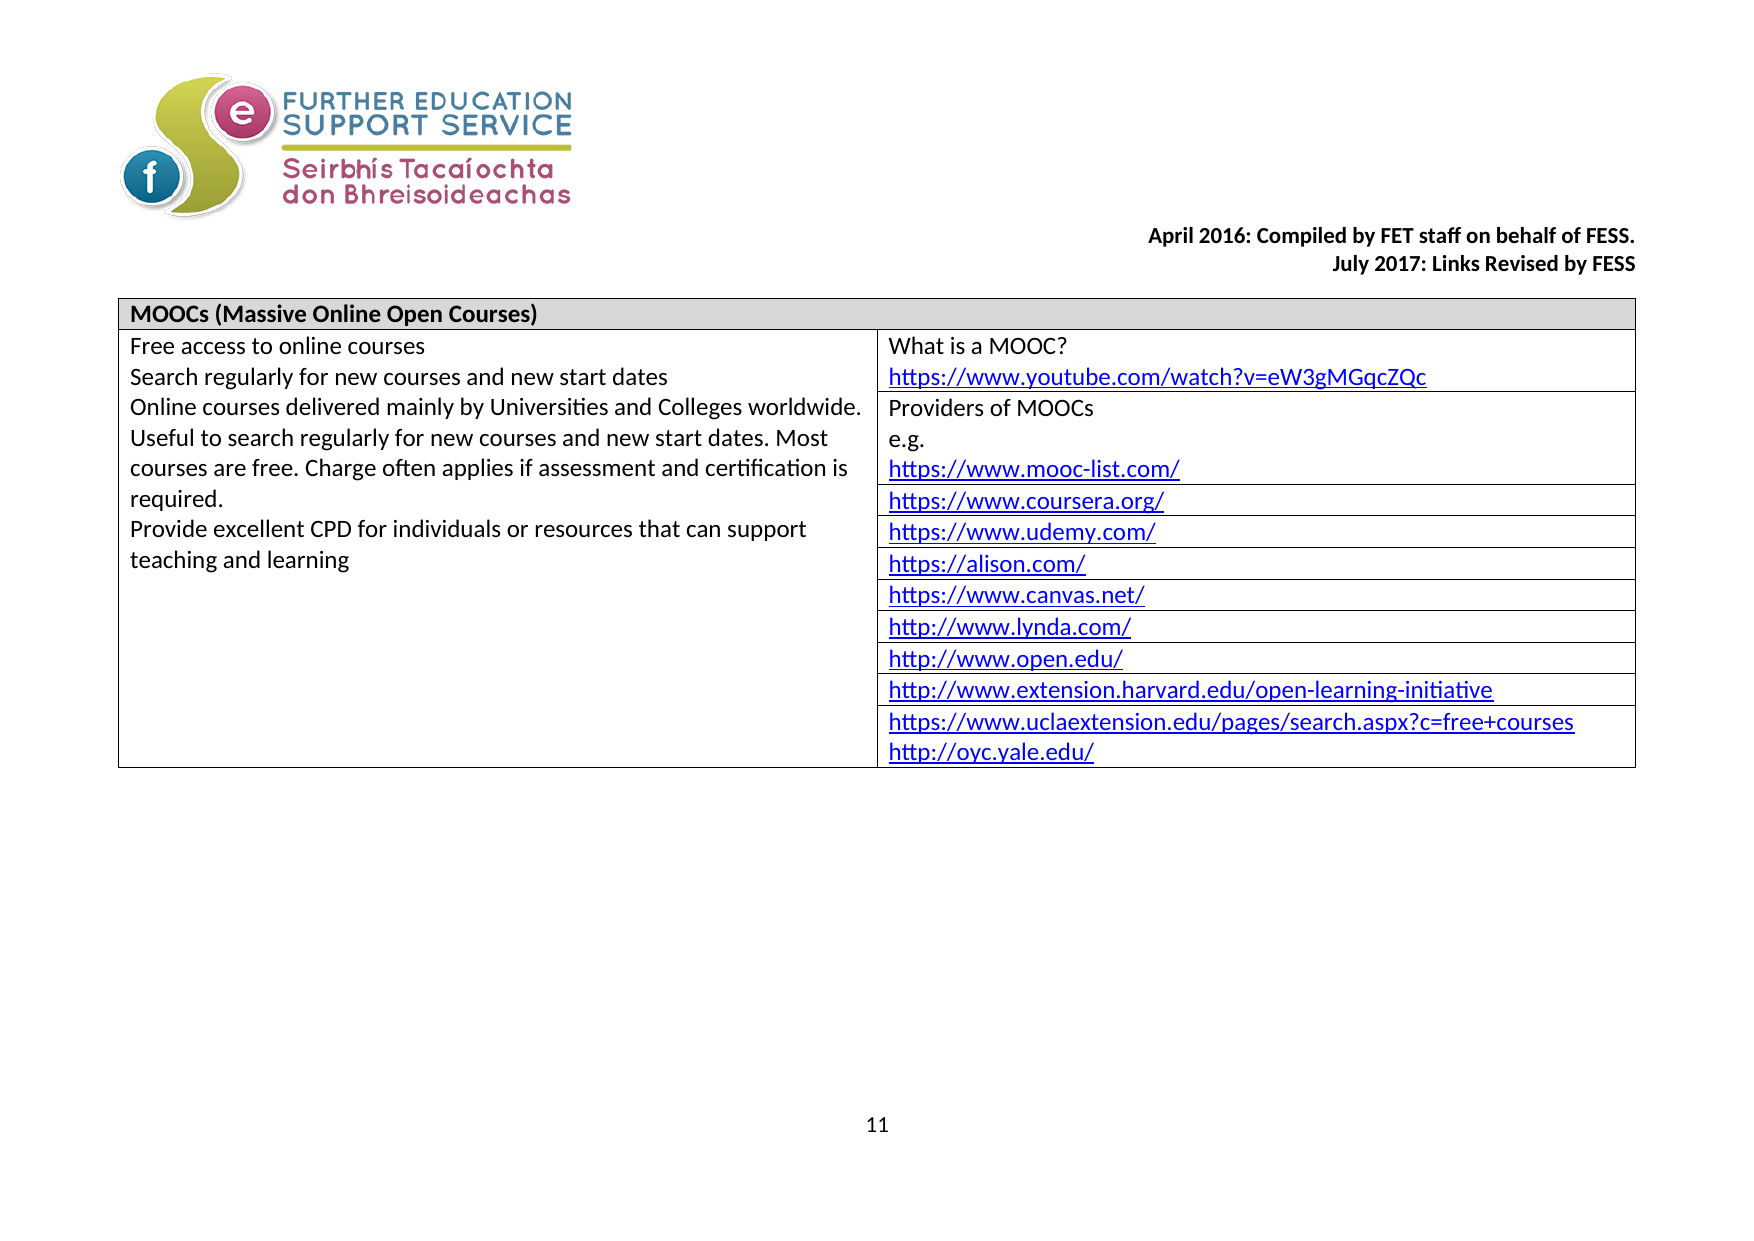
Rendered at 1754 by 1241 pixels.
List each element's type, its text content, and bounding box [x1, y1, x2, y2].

table_cell https://www.coursera.org/ [878, 485, 1635, 515]
table_header MOOCs (Massive Online Open Courses) [119, 299, 1635, 329]
table_cell https://alison.com/ [878, 548, 1635, 578]
table_cell http://www.open.edu/ [878, 643, 1635, 673]
table_cell What is a MOOC? https://www.youtube.com/watch?v=eW3gMGqcZQc [878, 330, 1635, 391]
table_cell https://www.udemy.com/ [878, 516, 1635, 547]
table_cell http://www.lynda.com/ [878, 611, 1635, 642]
table_cell http://www.extension.harvard.edu/open-learning-initiative [878, 674, 1635, 705]
table_cell https://www.canvas.net/ [878, 580, 1635, 610]
table_cell Free access to online courses Search regularly for new courses and new start dates Online courses delivered mainly by Universities and Colleges worldwide. Useful to search regularly for new courses and new start dates. Most courses are free. Charge often applies if assessment and certification is required. Provide excellent CPD for individuals or resources that can support teaching and learning [119, 330, 877, 767]
picture [118, 73, 572, 221]
table_cell https://www.uclaextension.edu/pages/search.aspx?c=free+courses http://oyc.yale.edu/ [878, 706, 1635, 767]
table_cell Providers of MOOCs e.g. https://www.mooc-list.com/ [878, 392, 1635, 484]
